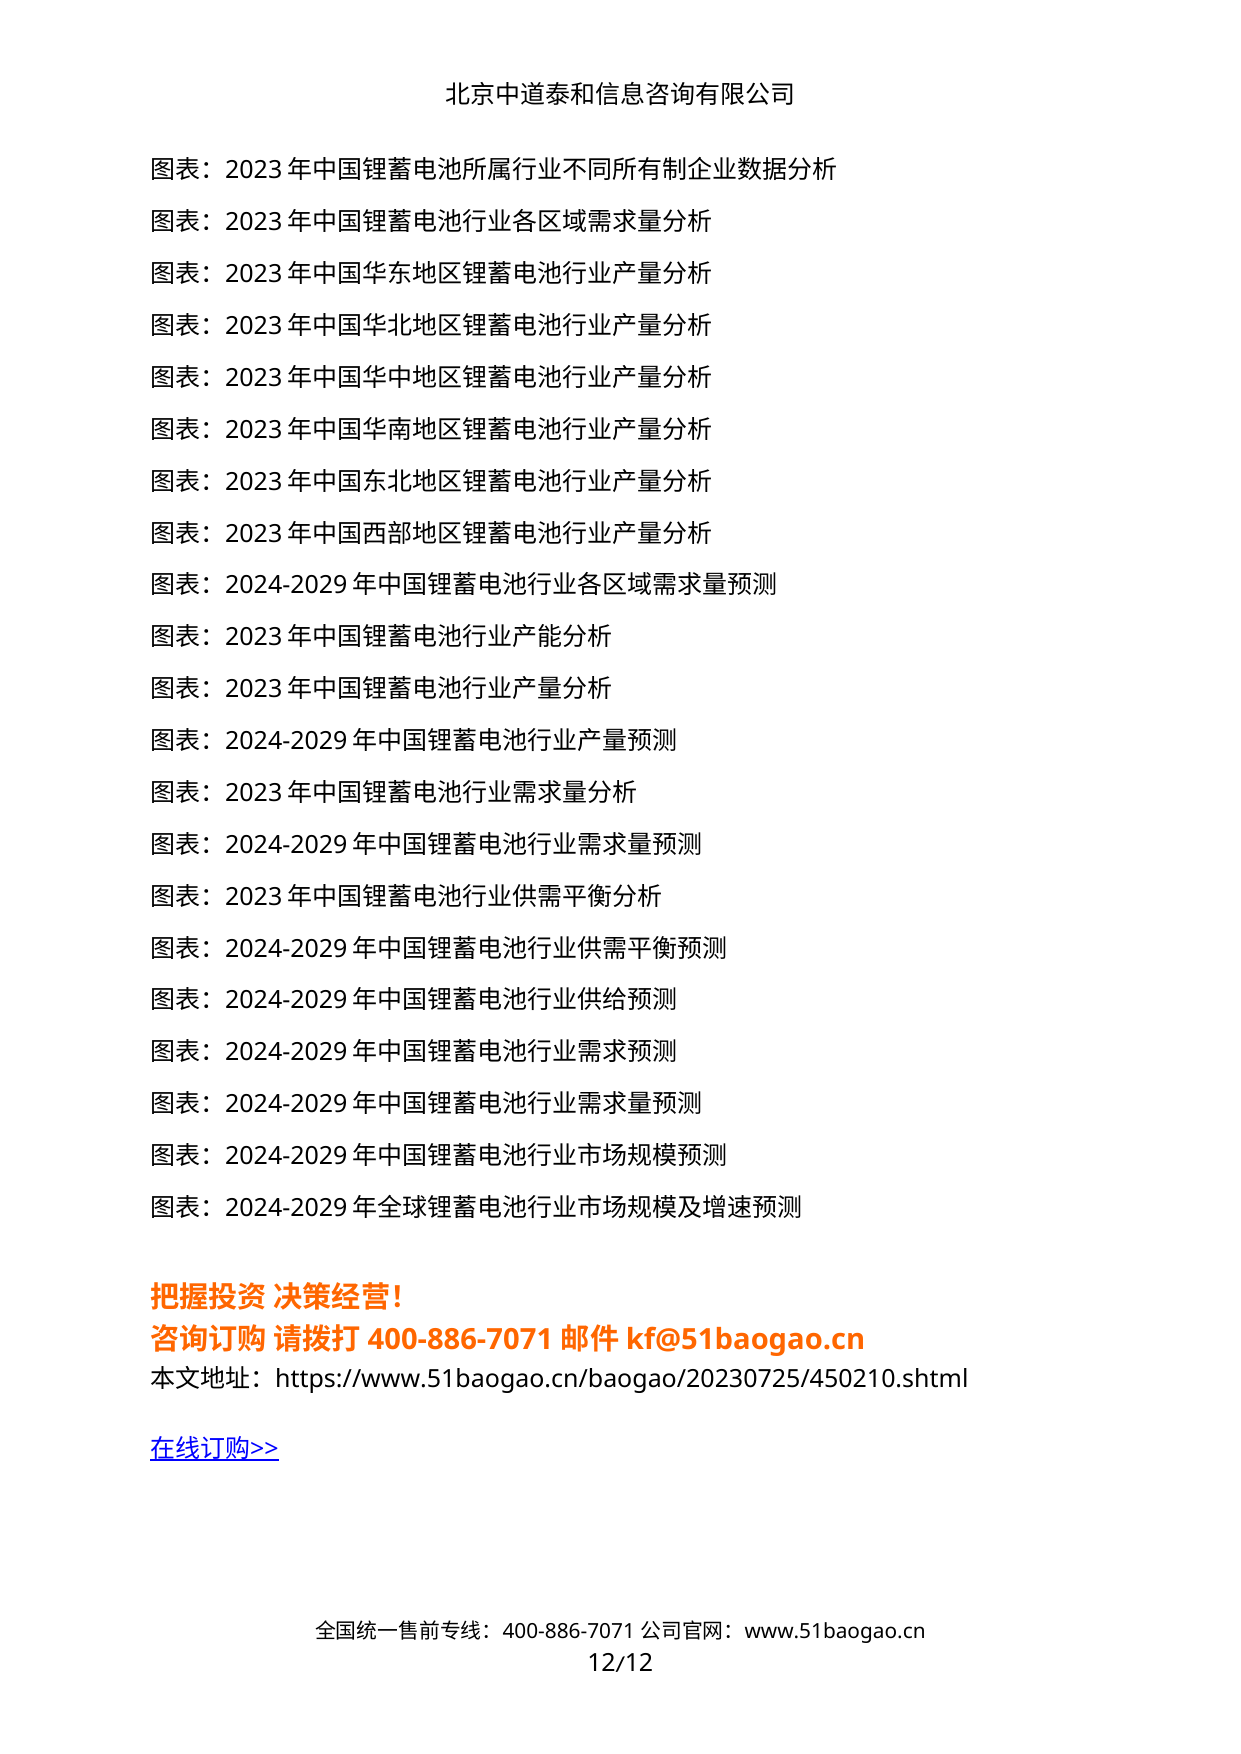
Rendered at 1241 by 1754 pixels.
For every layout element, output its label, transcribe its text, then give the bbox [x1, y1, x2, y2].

text 图表：2023年中国华南地区锂蓄电池行业产量分析 [150, 409, 1090, 446]
text 图表：2023年中国锂蓄电池行业供需平衡分析 [150, 876, 1090, 912]
text 把握投资 决策经营！咨询订购 请拨打 400-886-7071 邮件 kf@51baogao.cn本文地址：https://www.51baogao.cn/baogao/20230725/450210.shtml [150, 1239, 1090, 1394]
text 图表：2023年中国华中地区锂蓄电池行业产量分析 [150, 357, 1090, 394]
text 图表：2023年中国东北地区锂蓄电池行业产量分析 [150, 461, 1090, 497]
text 图表：2024-2029年中国锂蓄电池行业供给预测 [150, 980, 1090, 1016]
text 图表：2024-2029年中国锂蓄电池行业需求预测 [150, 1032, 1090, 1068]
text 图表：2023年中国锂蓄电池所属行业不同所有制企业数据分析 [150, 150, 1090, 186]
text 图表：2024-2029年中国锂蓄电池行业需求量预测 [150, 1084, 1090, 1120]
text 图表：2023年中国华东地区锂蓄电池行业产量分析 [150, 254, 1090, 290]
text 图表：2024-2029年中国锂蓄电池行业需求量预测 [150, 824, 1090, 861]
text 图表：2023年中国华北地区锂蓄电池行业产量分析 [150, 306, 1090, 342]
text 图表：2024-2029年中国锂蓄电池行业产量预测 [150, 721, 1090, 757]
text 图表：2023年中国锂蓄电池行业产量分析 [150, 669, 1090, 705]
text 图表：2023年中国西部地区锂蓄电池行业产量分析 [150, 513, 1090, 549]
text 图表：2023年中国锂蓄电池行业需求量分析 [150, 772, 1090, 809]
text 图表：2024-2029年中国锂蓄电池行业市场规模预测 [150, 1136, 1090, 1172]
text 在线订购>> [150, 1394, 1090, 1465]
text 图表：2023年中国锂蓄电池行业产能分析 [150, 617, 1090, 653]
text 图表：2024-2029年中国锂蓄电池行业各区域需求量预测 [150, 565, 1090, 601]
text 图表：2023年中国锂蓄电池行业各区域需求量分析 [150, 202, 1090, 238]
text 图表：2024-2029年全球锂蓄电池行业市场规模及增速预测 [150, 1187, 1090, 1224]
text 图表：2024-2029年中国锂蓄电池行业供需平衡预测 [150, 928, 1090, 964]
